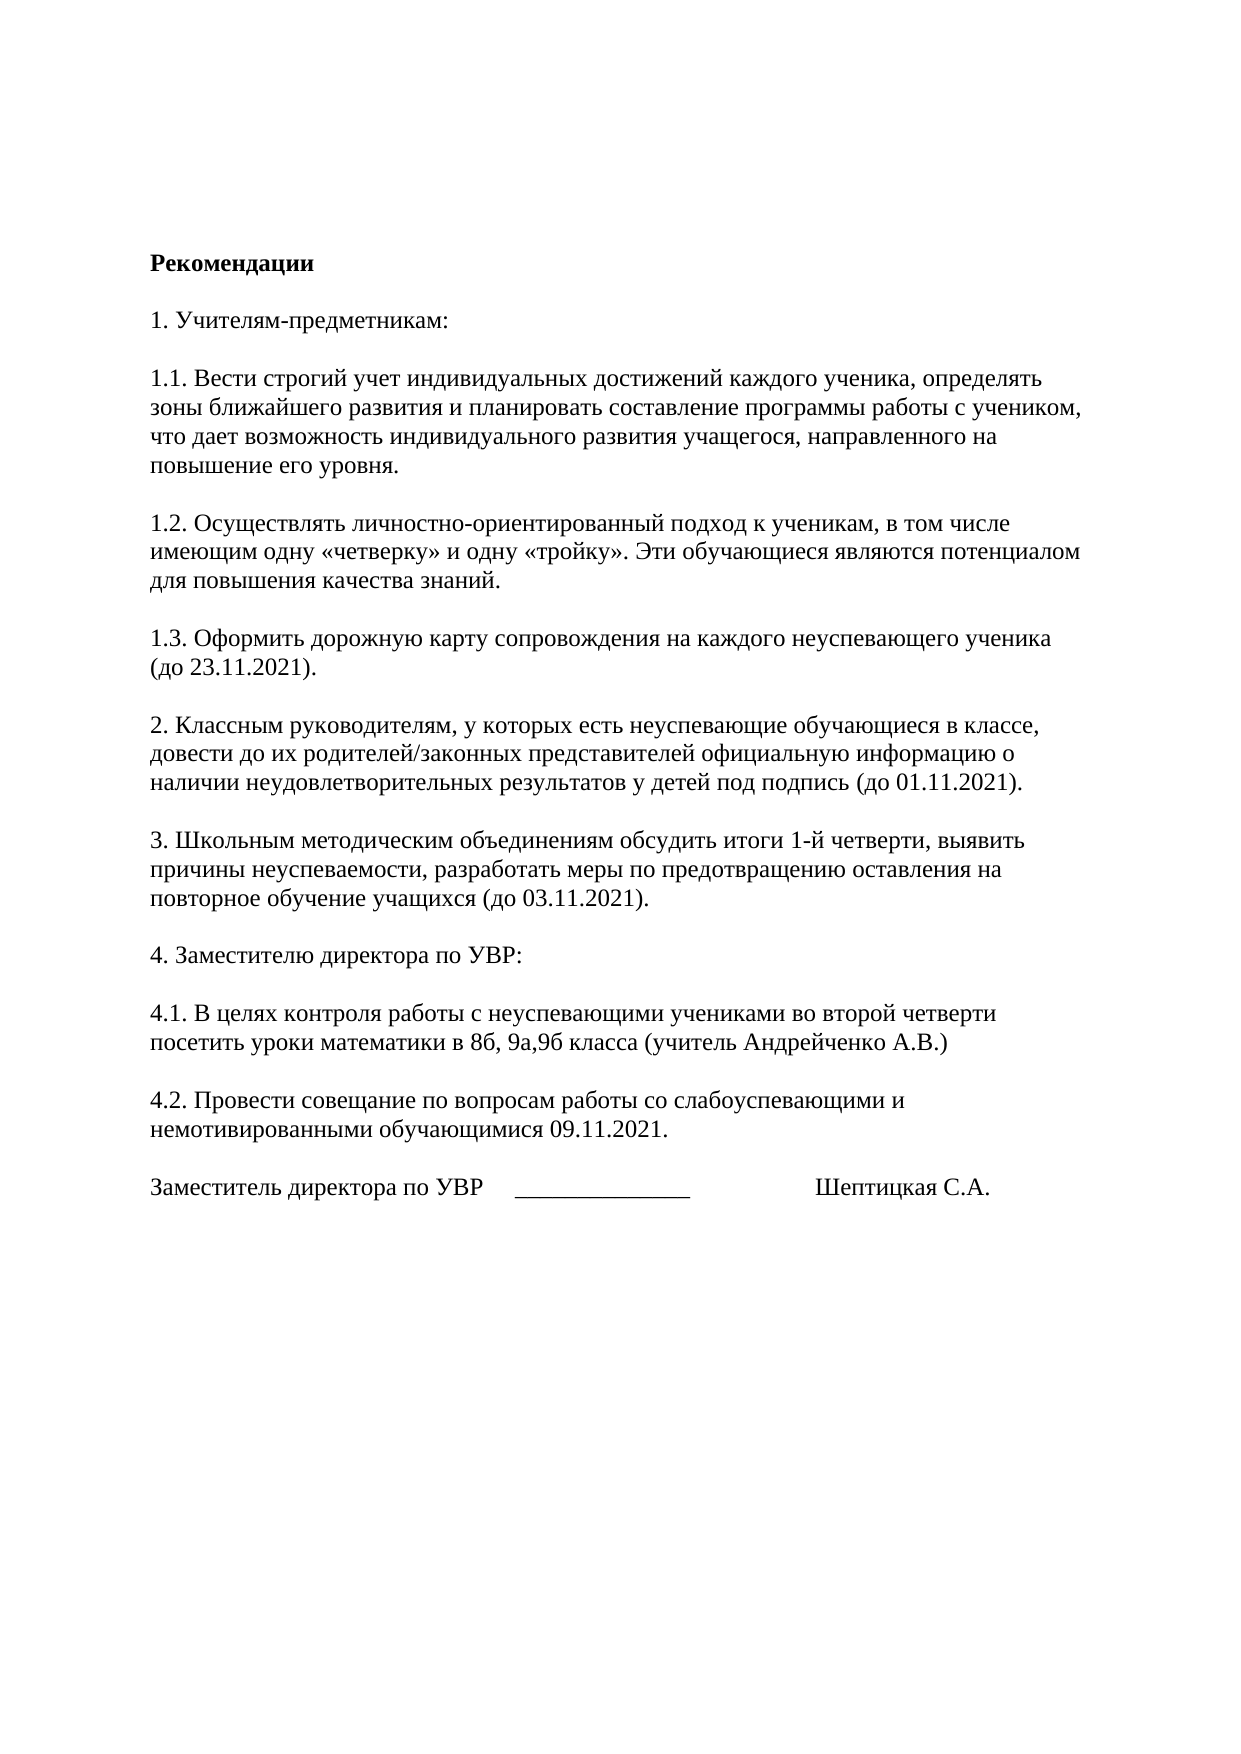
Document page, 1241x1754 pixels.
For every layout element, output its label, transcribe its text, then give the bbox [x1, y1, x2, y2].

text Заместитель директора по УВР ______________ Шептицкая С.А. [150, 1172, 1090, 1201]
text 4.2. Провести совещание по вопросам работы со слабоуспевающими и немотивированными обучающимися 09.11.2021. [150, 1085, 1090, 1143]
text 2. Классным руководителям, у которых есть неуспевающие обучающиеся в классе, довести до их родителей/законных представителей официальную информацию о наличии неудовлетворительных результатов у детей под подпись (до 01.11.2021). [150, 710, 1090, 796]
text 4. Заместителю директора по УВР: [150, 941, 1090, 969]
text 1.2. Осуществлять личностно-ориентированный подход к ученикам, в том числе имеющим одну «четверку» и одну «тройку». Эти обучающиеся являются потенциалом для повышения качества знаний. [150, 508, 1090, 594]
text 3. Школьным методическим объединениям обсудить итоги 1-й четверти, выявить причины неуспеваемости, разработать меры по предотвращению оставления на повторное обучение учащихся (до 03.11.2021). [150, 825, 1090, 911]
text 4.1. В целях контроля работы с неуспевающими учениками во второй четверти посетить уроки математики в 8б, 9а,9б класса (учитель Андрейченко А.В.) [150, 998, 1090, 1056]
text 1. Учителям-предметникам: [150, 306, 1090, 334]
text 1.3. Оформить дорожную карту сопровождения на каждого неуспевающего ученика (до 23.11.2021). [150, 623, 1090, 681]
text 1.1. Вести строгий учет индивидуальных достижений каждого ученика, определять зоны ближайшего развития и планировать составление программы работы с учеником, что дает возможность индивидуального развития учащегося, направленного на повышение его уровня. [150, 363, 1090, 478]
text Рекомендации [150, 248, 1090, 276]
